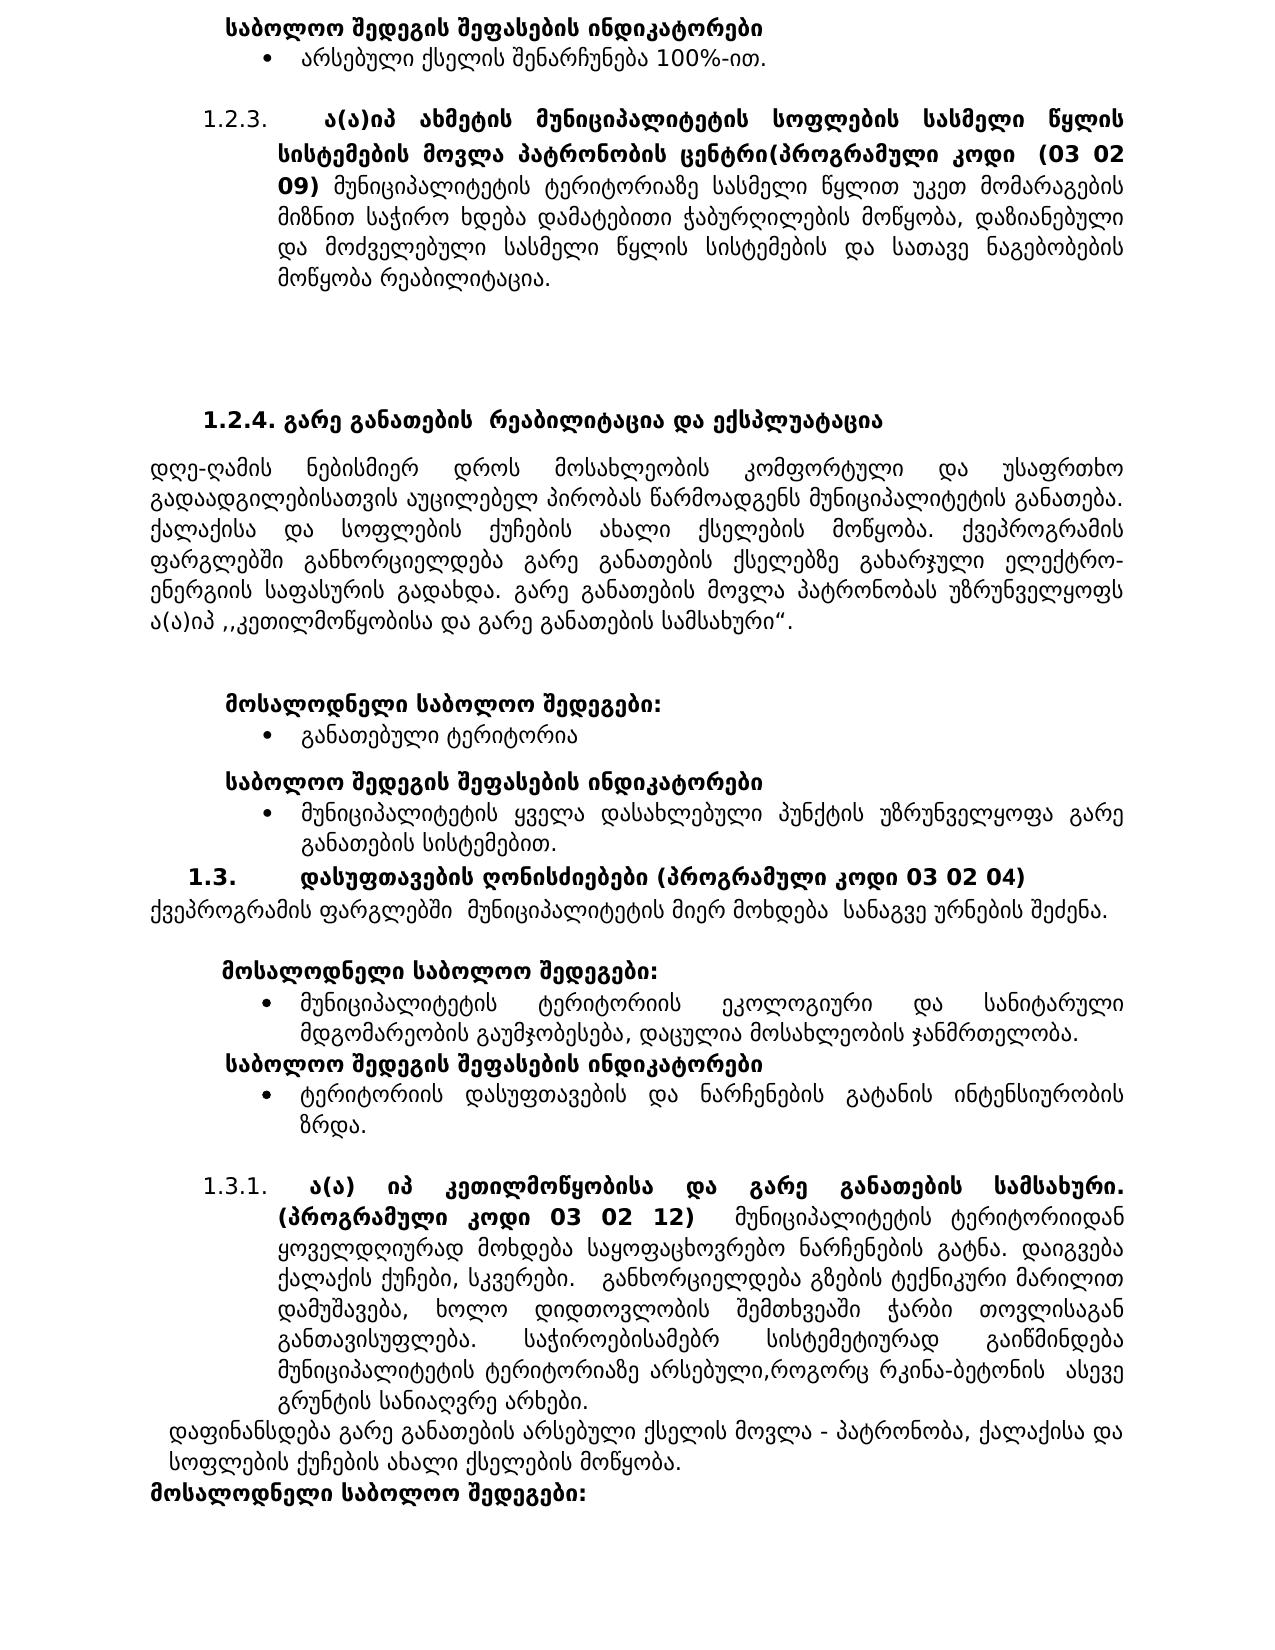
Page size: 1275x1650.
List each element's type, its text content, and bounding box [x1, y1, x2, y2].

list მუნიციპალიტეტის ყველა დასახლებული პუნქტის უზრუნველყოფა გარე განათების სისტემებით. [263, 800, 1125, 857]
list განათებული ტერიტორია [263, 722, 1125, 749]
list არსებული ქსელის შენარჩუნება 100%-ით. [263, 45, 1125, 72]
list ა(ა)იპ ახმეტის მუნიციპალიტეტის სოფლების სასმელი წყლის სისტემების მოვლა პატრონობის ცენტრი(პროგრამული კოდი (03 02 09) მუნიციპალიტეტის ტერიტორიაზე სასმელი წყლით უკეთ მომარაგების მიზნით საჭირო ხდება დამატებითი ჭაბურღილების მოწყობა, დაზიანებული და მოძველებული სასმელი წყლის სისტემების და სათავე ნაგებობების მოწყობა რეაბილიტაცია. [202, 107, 1125, 292]
list დასუფთავების ღონისძიებები (პროგრამული კოდი 03 02 04) [187, 861, 1125, 892]
text დღე-ღამის ნებისმიერ დროს მოსახლეობის კომფორტული და უსაფრთხო გადაადგილებისათვის აუცილებელ პირობას წარმოადგენს მუნიციპალიტეტის განათება. ქალაქისა და სოფლების ქუჩების ახალი ქსელების მოწყობა. ქვეპროგრამის ფარგლებში განხორციელდება გარე განათების ქსელებზე გახარჯული ელექტრო-ენერგიის საფასურის გადახდა. გარე განათების მოვლა პატრონობას უზრუნველყოფს ა(ა)იპ ,,კეთილმოწყობისა და გარე განათების სამსახური“. [150, 455, 1125, 635]
list მუნიციპალიტეტის ტერიტორიის ეკოლოგიური და სანიტარული მდგომარეობის გაუმჯობესება, დაცულია მოსახლეობის ჯანმრთელობა. [262, 990, 1125, 1047]
text საბოლოო შედეგის შეფასების ინდიკატორები [150, 15, 1125, 41]
list ა(ა) იპ კეთილმოწყობისა და გარე განათების სამსახური. (პროგრამული კოდი 03 02 12) მუნიციპალიტეტის ტერიტორიიდან ყოველდღიურად მოხდება საყოფაცხოვრებო ნარჩენების გატნა. დაიგვება ქალაქის ქუჩები, სკვერები. განხორციელდება გზების ტექნიკური მარილით დამუშავება, ხოლო დიდთოვლობის შემთხვეაში ჭარბი თოვლისაგან განთავისუფლება. საჭიროებისამებრ სისტემეტიურად გაიწმინდება მუნიციპალიტეტის ტერიტორიაზე არსებული,როგორც რკინა-ბეტონის ასევე გრუნტის სანიაღვრე არხები. [202, 1173, 1125, 1414]
list დაფინანსდება გარე განათების არსებული ქსელის მოვლა - პატრონობა, ქალაქისა და სოფლების ქუჩების ახალი ქსელების მოწყობა. [169, 1418, 1125, 1476]
text მოსალოდნელი საბოლოო შედეგები: [150, 1480, 1125, 1506]
list მოსალოდნელი საბოლოო შედეგები: [169, 691, 1125, 718]
list გარე განათების რეაბილიტაცია და ექსპლუატაცია [202, 407, 1125, 434]
text საბოლოო შედეგის შეფასების ინდიკატორები [150, 1051, 1125, 1078]
list ტერიტორიის დასუფთავების და ნარჩენების გატანის ინტენსიურობის ზრდა. [262, 1082, 1125, 1139]
text მოსალოდნელი საბოლოო შედეგები: [150, 958, 1125, 985]
text ქვეპროგრამის ფარგლებში მუნიციპალიტეტის მიერ მოხდება სანაგვე ურნების შეძენა. [150, 897, 1125, 924]
text საბოლოო შედეგის შეფასების ინდიკატორები [150, 769, 1125, 796]
